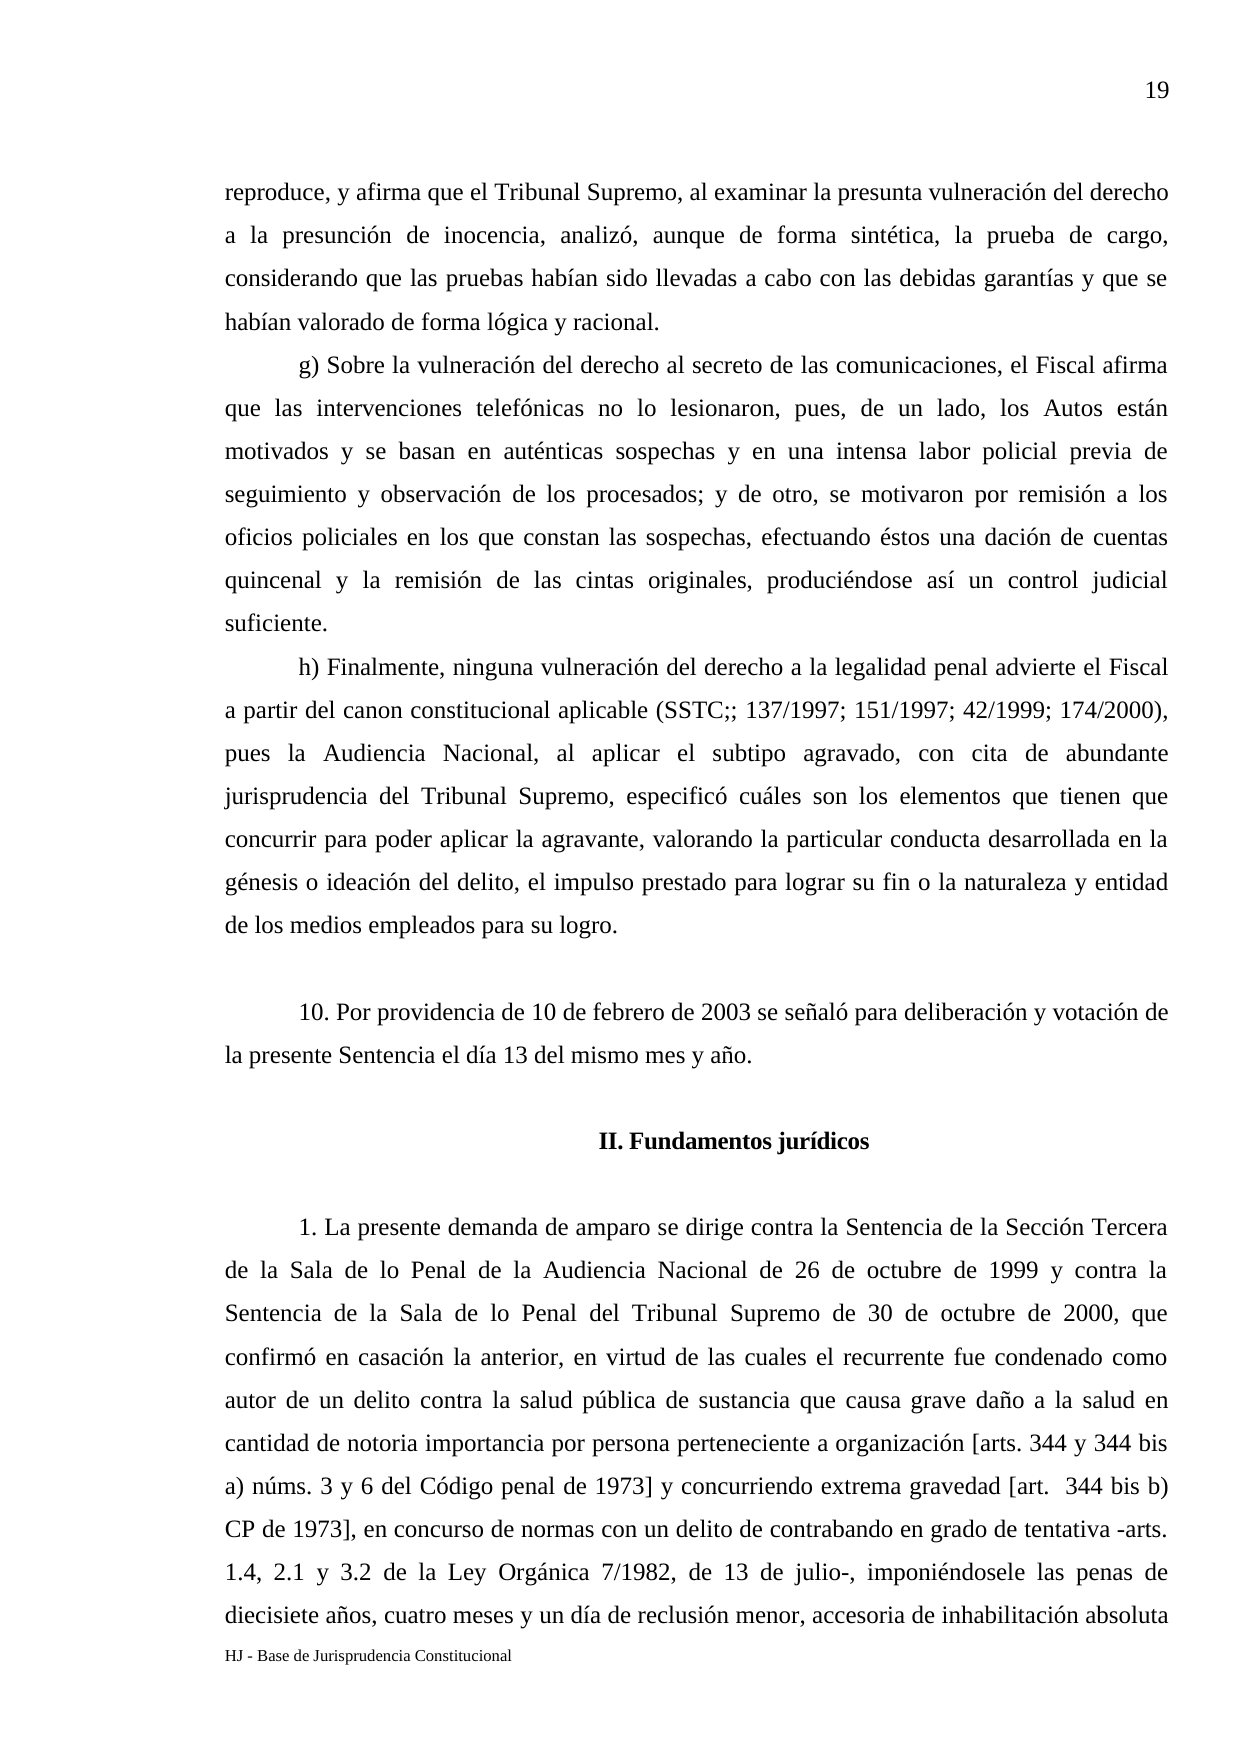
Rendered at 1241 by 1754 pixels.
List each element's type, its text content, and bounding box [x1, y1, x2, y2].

subtitle II. Fundamentos jurídicos [224, 1126, 1169, 1155]
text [224, 1212, 1169, 1629]
text 10. Por providencia de 10 de febrero de 2003 se señaló para deliberación y votación de la presente Sentencia el día 13 del mismo mes y año. [224, 997, 1169, 1068]
text h) Finalmente, ninguna vulneración del derecho a la legalidad penal advierte el Fiscal a partir del canon constitucional aplicable (SSTC;; 137/1997; 151/1997; 42/1999; 174/2000), pues la Audiencia Nacional, al aplicar el subtipo agravado, con cita de abundante jurisprudencia del Tribunal Supremo, especificó cuáles son los elementos que tienen que concurrir para poder aplicar la agravante, valorando la particular conducta desarrollada en la génesis o ideación del delito, el impulso prestado para lograr su fin o la naturaleza y entidad de los medios empleados para su logro. [224, 652, 1169, 939]
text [224, 177, 1169, 335]
text g) Sobre la vulneración del derecho al secreto de las comunicaciones, el Fiscal afirma que las intervenciones telefónicas no lo lesionaron, pues, de un lado, los Autos están motivados y se basan en auténticas sospechas y en una intensa labor policial previa de seguimiento y observación de los procesados; y de otro, se motivaron por remisión a los oficios policiales en los que constan las sospechas, efectuando éstos una dación de cuentas quincenal y la remisión de las cintas originales, produciéndose así un control judicial suficiente. [224, 350, 1169, 637]
